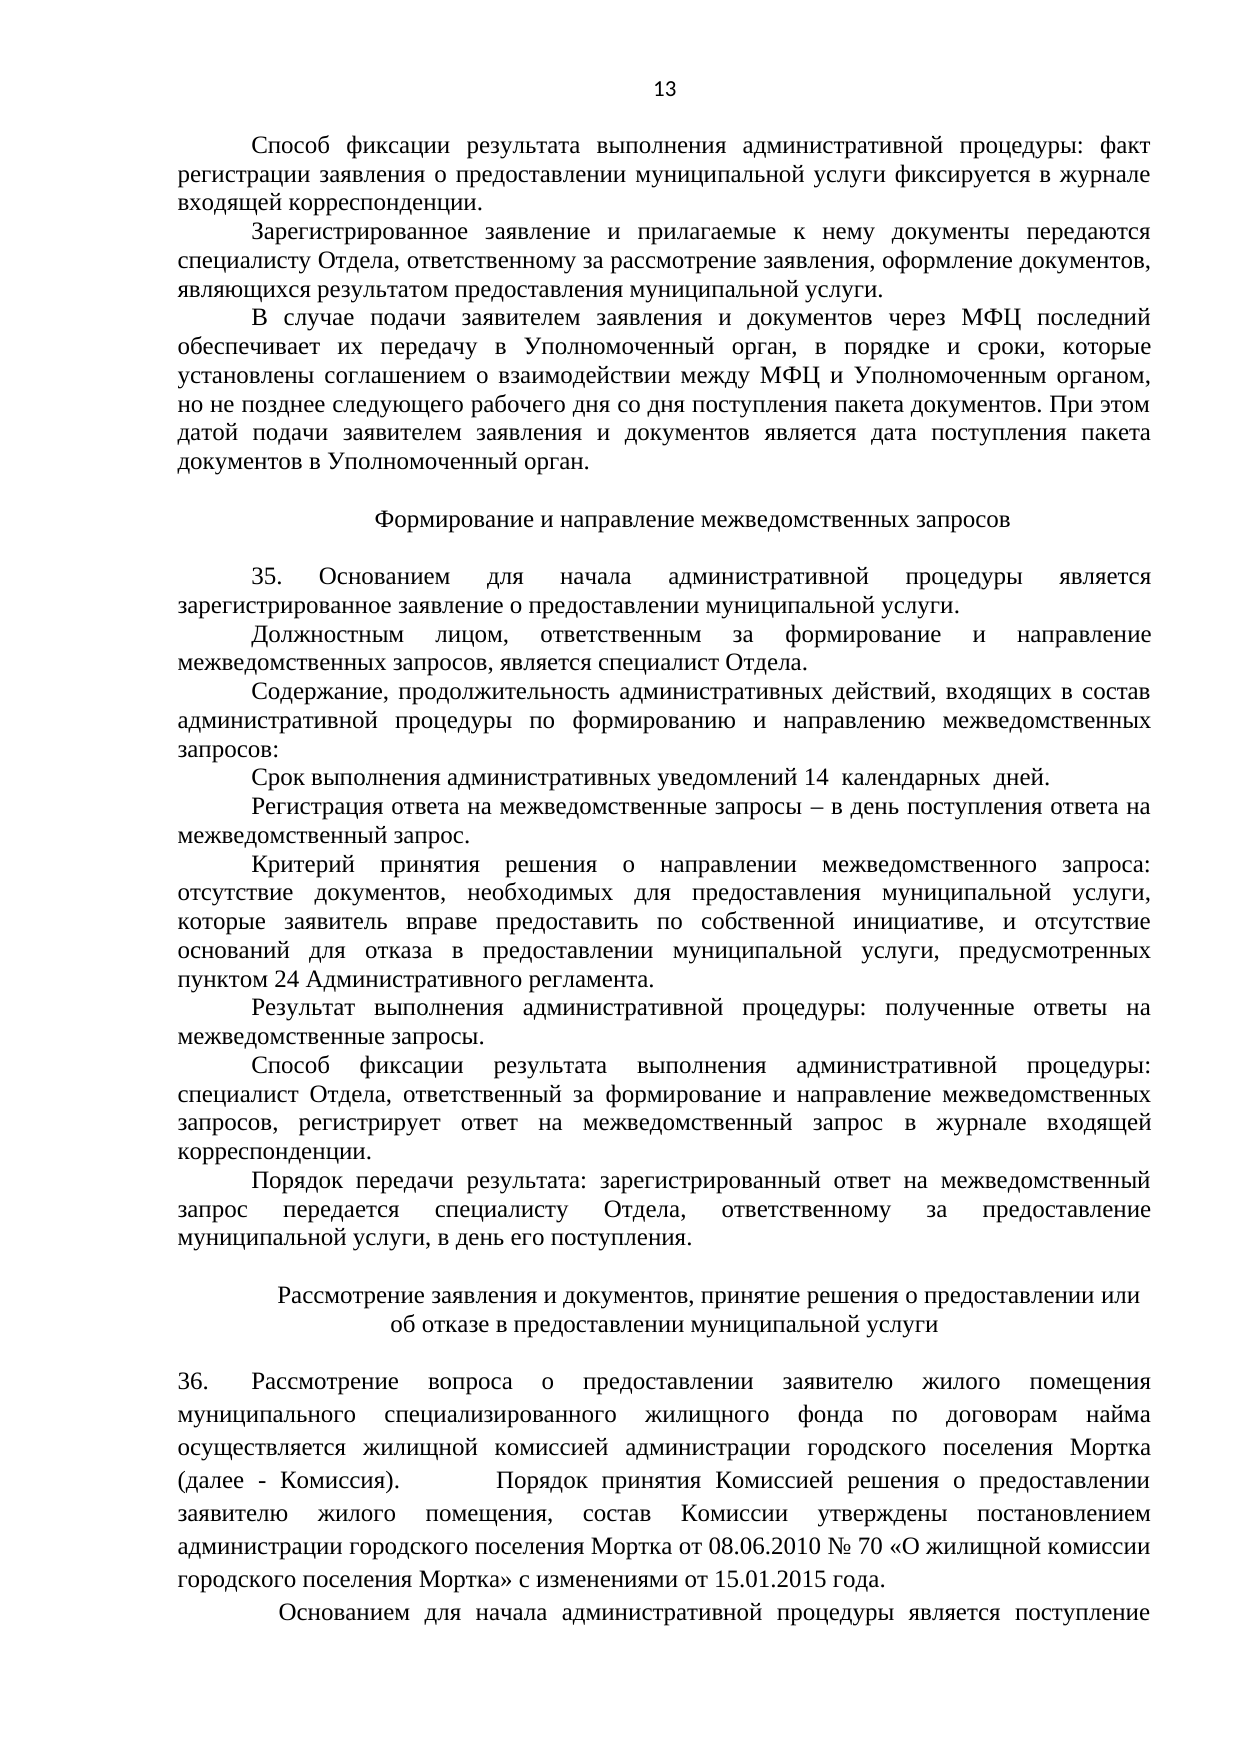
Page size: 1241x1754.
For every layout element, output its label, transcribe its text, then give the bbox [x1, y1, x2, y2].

text Регистрация ответа на межведомственные запросы – в день поступления ответа на межведомственный запрос. [177, 791, 1152, 849]
text Должностным лицом, ответственным за формирование и направление межведомственных запросов, является специалист Отдела. [177, 619, 1152, 676]
text Формирование и направление межведомственных запросов [177, 504, 1152, 532]
text Содержание, продолжительность административных действий, входящих в состав административной процедуры по формированию и направлению межведомственных запросов: [177, 676, 1152, 762]
text Критерий принятия решения о направлении межведомственного запроса: отсутствие документов, необходимых для предоставления муниципальной услуги, которые заявитель вправе предоставить по собственной инициативе, и отсутствие оснований для отказа в предоставлении муниципальной услуги, предусмотренных пунктом 24 Административного регламента. [177, 849, 1152, 992]
text Порядок передачи результата: зарегистрированный ответ на межведомственный запрос передается специалисту Отдела, ответственному за предоставление муниципальной услуги, в день его поступления. [177, 1165, 1152, 1251]
text Зарегистрированное заявление и прилагаемые к нему документы передаются специалисту Отдела, ответственному за рассмотрение заявления, оформление документов, являющихся результатом предоставления муниципальной услуги. [177, 216, 1152, 302]
text Способ фиксации результата выполнения административной процедуры: факт регистрации заявления о предоставлении муниципальной услуги фиксируется в журнале входящей корреспонденции. [177, 130, 1152, 216]
text В случае подачи заявителем заявления и документов через МФЦ последний обеспечивает их передачу в Уполномоченный орган, в порядке и сроки, которые установлены соглашением о взаимодействии между МФЦ и Уполномоченным органом, но не позднее следующего рабочего дня со дня поступления пакета документов. При этом датой подачи заявителем заявления и документов является дата поступления пакета документов в Уполномоченный орган. [177, 302, 1152, 475]
text Способ фиксации результата выполнения административной процедуры: специалист Отдела, ответственный за формирование и направление межведомственных запросов, регистрирует ответ на межведомственный запрос в журнале входящей корреспонденции. [177, 1050, 1152, 1165]
text Срок выполнения административных уведомлений 14 календарных дней. [177, 762, 1152, 791]
text 36. Рассмотрение вопроса о предоставлении заявителю жилого помещения муниципального специализированного жилищного фонда по договорам найма осуществляется жилищной комиссией администрации городского поселения Мортка (далее - Комиссия). Порядок принятия Комиссией решения о предоставлении заявителю жилого помещения, состав Комиссии утверждены постановлением администрации городского поселения Мортка от 08.06.2010 № 70 «О жилищной комиссии городского поселения Мортка» с изменениями от 15.01.2015 года. [177, 1366, 1152, 1593]
text 35. Основанием для начала административной процедуры является зарегистрированное заявление о предоставлении муниципальной услуги. [177, 561, 1152, 619]
text Результат выполнения административной процедуры: полученные ответы на межведомственные запросы. [177, 992, 1152, 1050]
text Рассмотрение заявления и документов, принятие решения о предоставлении или об отказе в предоставлении муниципальной услуги [177, 1280, 1152, 1337]
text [177, 1597, 1152, 1626]
